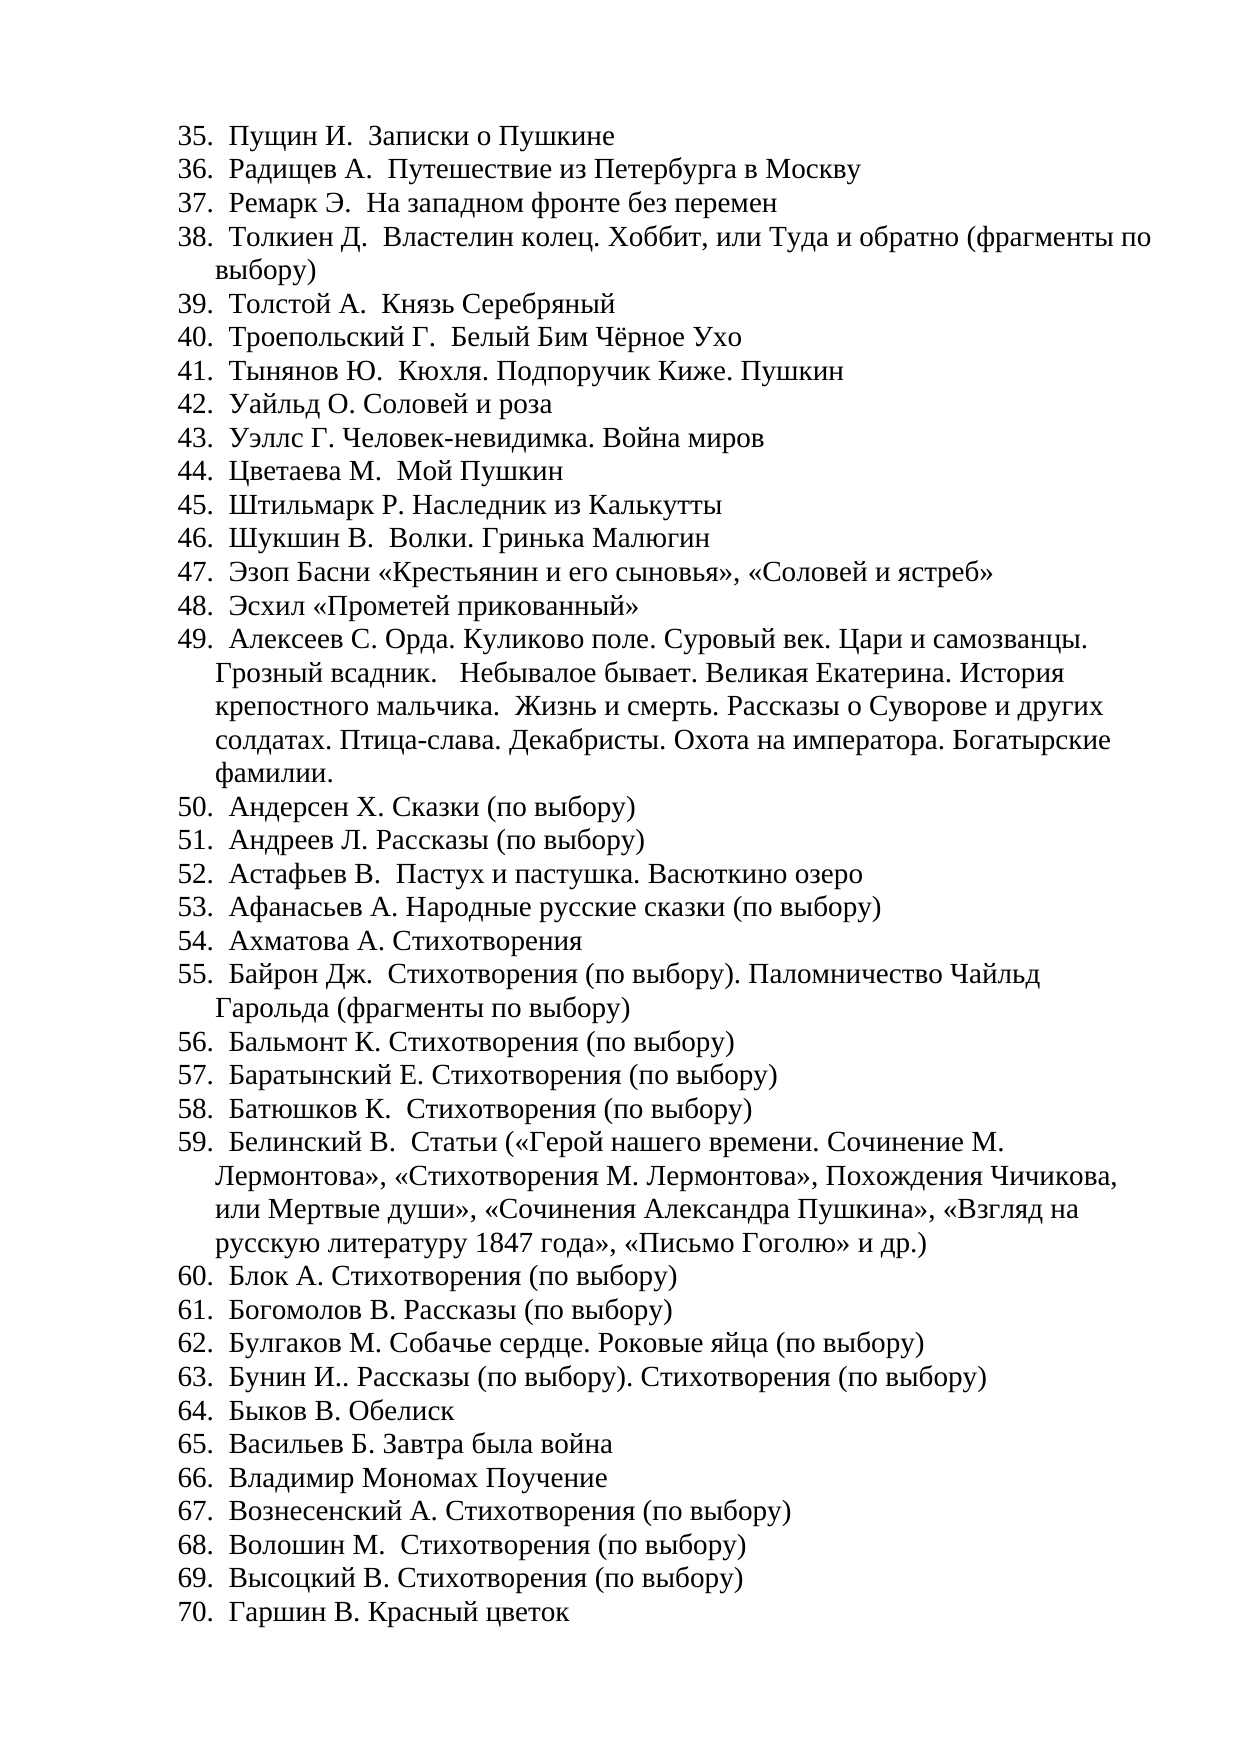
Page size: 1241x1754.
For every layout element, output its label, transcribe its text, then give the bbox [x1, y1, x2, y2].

text 41. Тынянов Ю. Кюхля. Подпоручик Киже. Пушкин [177, 353, 1152, 386]
text 68. Волошин М. Стихотворения (по выбору) [177, 1527, 1152, 1560]
text 38. Толкиен Д. Властелин колец. Хоббит, или Туда и обратно (фрагменты по выбору) [177, 219, 1152, 286]
text 48. Эсхил «Прометей прикованный» [177, 588, 1152, 621]
text 37. Ремарк Э. На западном фронте без перемен [177, 185, 1152, 219]
text 62. Булгаков М. Собачье сердце. Роковые яйца (по выбору) [177, 1326, 1152, 1359]
text 60. Блок А. Стихотворения (по выбору) [177, 1258, 1152, 1292]
text 55. Байрон Дж. Стихотворения (по выбору). Паломничество Чайльд Гарольда (фрагменты по выбору) [177, 957, 1152, 1024]
text 42. Уайльд О. Соловей и роза [177, 386, 1152, 420]
text 58. Батюшков К. Стихотворения (по выбору) [177, 1091, 1152, 1124]
text 45. Штильмарк Р. Наследник из Калькутты [177, 487, 1152, 521]
text 35. Пущин И. Записки о Пушкине [177, 118, 1152, 152]
text 49. Алексеев С. Орда. Куликово поле. Суровый век. Цари и самозванцы. Грозный всадник. Небывалое бывает. Великая Екатерина. История крепостного мальчика. Жизнь и смерть. Рассказы о Суворове и других солдатах. Птица-слава. Декабристы. Охота на императора. Богатырские фамилии. [177, 621, 1152, 789]
text 46. Шукшин В. Волки. Гринька Малюгин [177, 521, 1152, 554]
text 56. Бальмонт К. Стихотворения (по выбору) [177, 1024, 1152, 1057]
text 64. Быков В. Обелиск [177, 1393, 1152, 1426]
text 51. Андреев Л. Рассказы (по выбору) [177, 822, 1152, 856]
text 63. Бунин И.. Рассказы (по выбору). Стихотворения (по выбору) [177, 1359, 1152, 1393]
text 53. Афанасьев А. Народные русские сказки (по выбору) [177, 889, 1152, 923]
text 54. Ахматова А. Стихотворения [177, 923, 1152, 957]
text 47. Эзоп Басни «Крестьянин и его сыновья», «Соловей и ястреб» [177, 554, 1152, 588]
text 69. Высоцкий В. Стихотворения (по выбору) [177, 1560, 1152, 1594]
text 44. Цветаева М. Мой Пушкин [177, 453, 1152, 487]
text 40. Троепольский Г. Белый Бим Чёрное Ухо [177, 319, 1152, 353]
text 59. Белинский В. Статьи («Герой нашего времени. Сочинение М. Лермонтова», «Стихотворения М. Лермонтова», Похождения Чичикова, или Мертвые души», «Сочинения Александра Пушкина», «Взгляд на русскую литературу 1847 года», «Письмо Гоголю» и др.) [177, 1124, 1152, 1258]
text 70. Гаршин В. Красный цветок [177, 1594, 1152, 1627]
text 65. Васильев Б. Завтра была война [177, 1426, 1152, 1460]
text 61. Богомолов В. Рассказы (по выбору) [177, 1292, 1152, 1326]
text 43. Уэллс Г. Человек-невидимка. Война миров [177, 420, 1152, 453]
text 57. Баратынский Е. Стихотворения (по выбору) [177, 1057, 1152, 1091]
text 39. Толстой А. Князь Серебряный [177, 286, 1152, 319]
text 66. Владимир Мономах Поучение [177, 1460, 1152, 1493]
text 36. Радищев А. Путешествие из Петербурга в Москву [177, 152, 1152, 185]
text 67. Вознесенский А. Стихотворения (по выбору) [177, 1493, 1152, 1527]
text 50. Андерсен Х. Сказки (по выбору) [177, 789, 1152, 822]
text 52. Астафьев В. Пастух и пастушка. Васюткино озеро [177, 856, 1152, 889]
